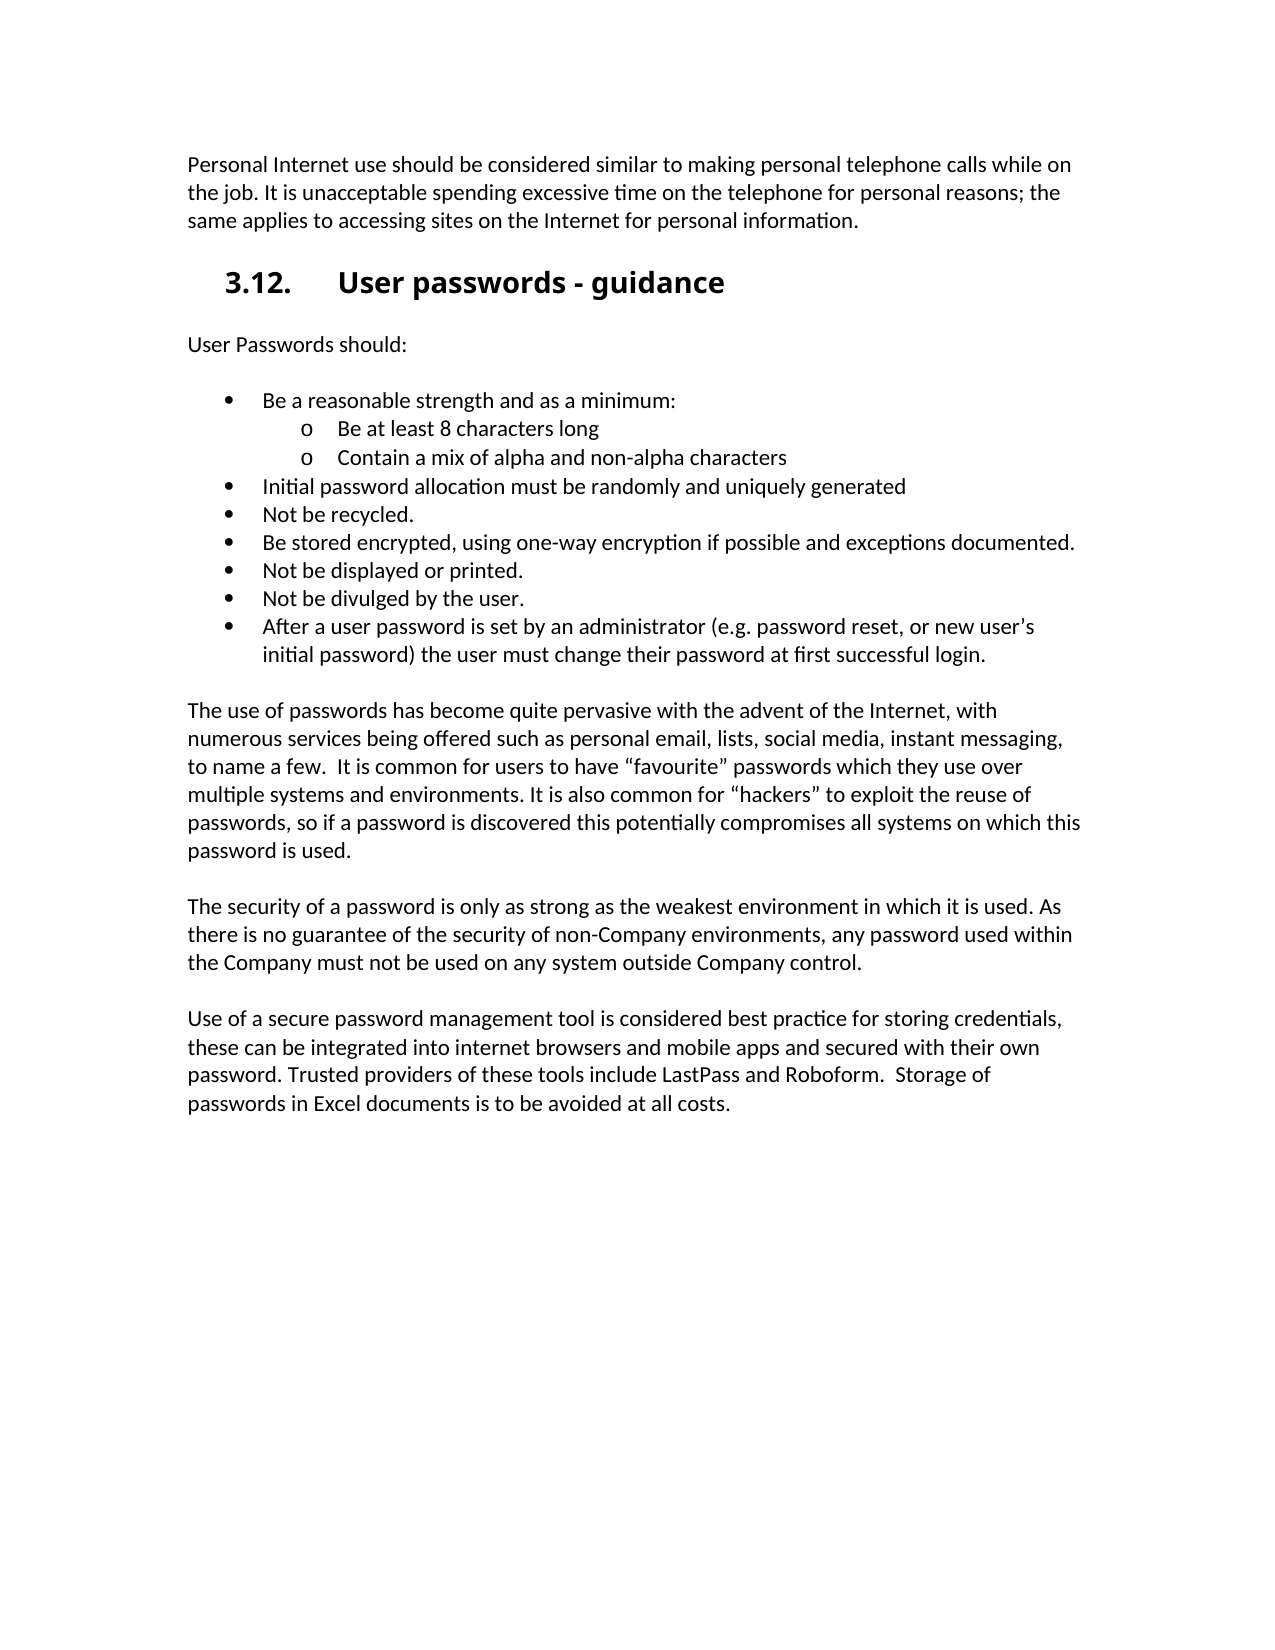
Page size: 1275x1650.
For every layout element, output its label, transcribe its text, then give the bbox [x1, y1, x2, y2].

text Personal Internet use should be considered similar to making personal telephone calls while on the job. It is unacceptable spending excessive time on the telephone for personal reasons; the same applies to accessing sites on the Internet for personal information. [187, 150, 1087, 234]
text The security of a password is only as strong as the weakest environment in which it is used. As there is no guarantee of the security of non-Company environments, any password used within the Company must not be used on any system outside Company control. [187, 892, 1087, 977]
list After a user password is set by an administrator (e.g. password reset, or new user’s initial password) the user must change their password at first successful login. [225, 612, 1087, 668]
list Not be divulged by the user. [225, 584, 1087, 612]
text Use of a secure password management tool is considered best practice for storing credentials, these can be integrated into internet browsers and mobile apps and secured with their own password. Trusted providers of these tools include LastPass and Roboform. Storage of passwords in Excel documents is to be avoided at all costs. [187, 1004, 1087, 1117]
subtitle User passwords - guidance [225, 262, 1087, 302]
list Contain a mix of alpha and non-alpha characters [300, 443, 1087, 472]
list Be stored encrypted, using one-way encryption if possible and exceptions documented. [225, 528, 1087, 556]
list Be a reasonable strength and as a minimum: [225, 386, 1087, 414]
text The use of passwords has become quite pervasive with the advent of the Internet, with numerous services being offered such as personal email, lists, social media, instant messaging, to name a few. It is common for users to have “favourite” passwords which they use over multiple systems and environments. It is also common for “hackers” to exploit the reuse of passwords, so if a password is discovered this potentially compromises all systems on which this password is used. [187, 696, 1087, 864]
list Not be recycled. [225, 500, 1087, 528]
list Initial password allocation must be randomly and uniquely generated [225, 472, 1087, 500]
list Be at least 8 characters long [300, 414, 1087, 443]
list Not be displayed or printed. [225, 556, 1087, 584]
text User Passwords should: [187, 330, 1087, 358]
